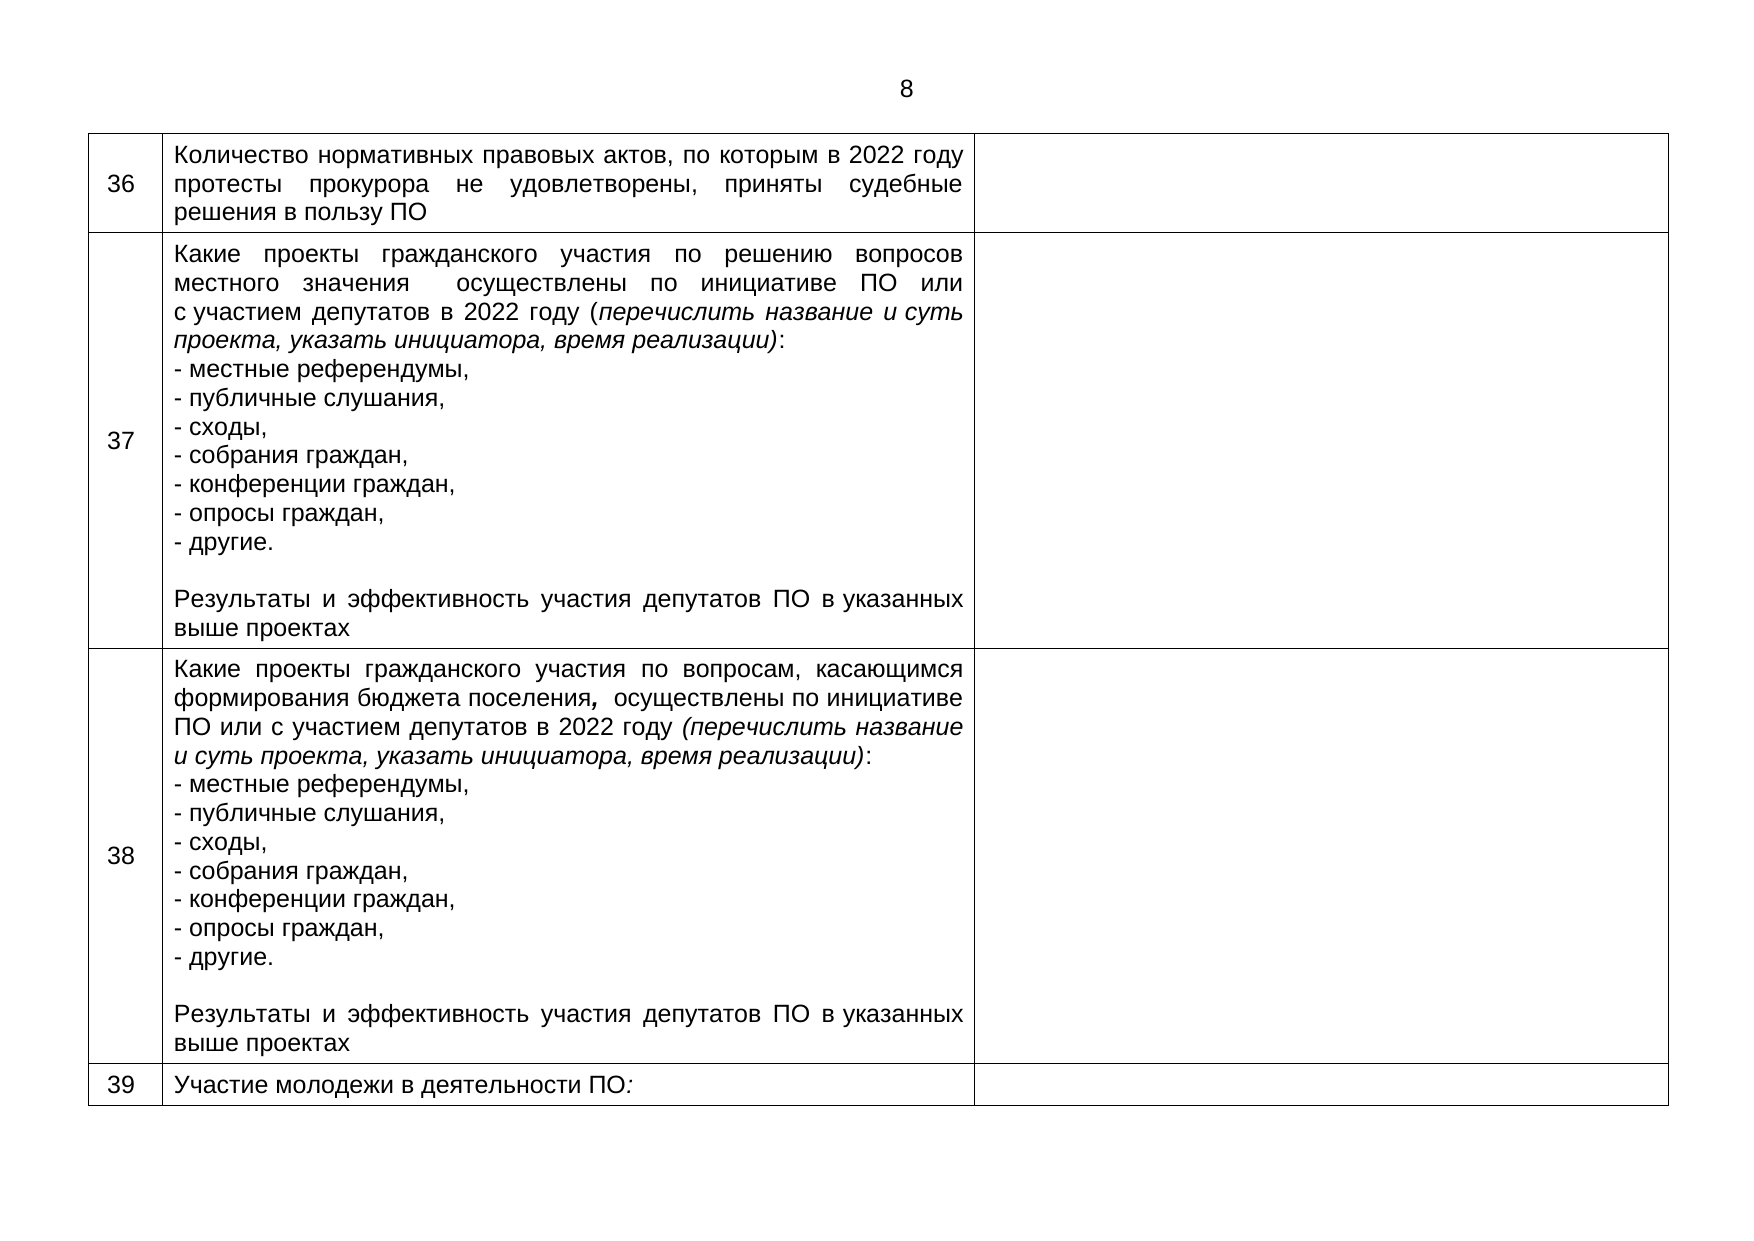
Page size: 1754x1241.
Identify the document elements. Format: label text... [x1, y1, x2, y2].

table_cell Какие проекты гражданского участия по решению вопросов местного значения осуществлены по инициативе ПО или с участием депутатов в 2022 году (перечислить название и суть проекта, указать инициатора, время реализации): - местные референдумы, - публичные слушания, - сходы, - собрания граждан, - конференции граждан, - опросы граждан, - другие. Результаты и эффективность участия депутатов ПО в указанных выше проектах [163, 233, 974, 647]
table_cell [89, 233, 162, 647]
table_cell Количество нормативных правовых актов, по которым в 2022 году протесты прокурора не удовлетворены, приняты судебные решения в пользу ПО [163, 134, 974, 232]
table_cell [89, 1064, 162, 1104]
table_cell [975, 233, 1668, 647]
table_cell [163, 1064, 974, 1104]
table_cell [89, 134, 162, 232]
table_cell [89, 649, 162, 1063]
table_cell [975, 1064, 1668, 1104]
table_cell [975, 649, 1668, 1063]
table_cell Какие проекты гражданского участия по вопросам, касающимся формирования бюджета поселения, осуществлены по инициативе ПО или с участием депутатов в 2022 году (перечислить название и суть проекта, указать инициатора, время реализации): - местные референдумы, - публичные слушания, - сходы, - собрания граждан, - конференции граждан, - опросы граждан, - другие. Результаты и эффективность участия депутатов ПО в указанных выше проектах [163, 649, 974, 1063]
table_cell [975, 134, 1668, 232]
